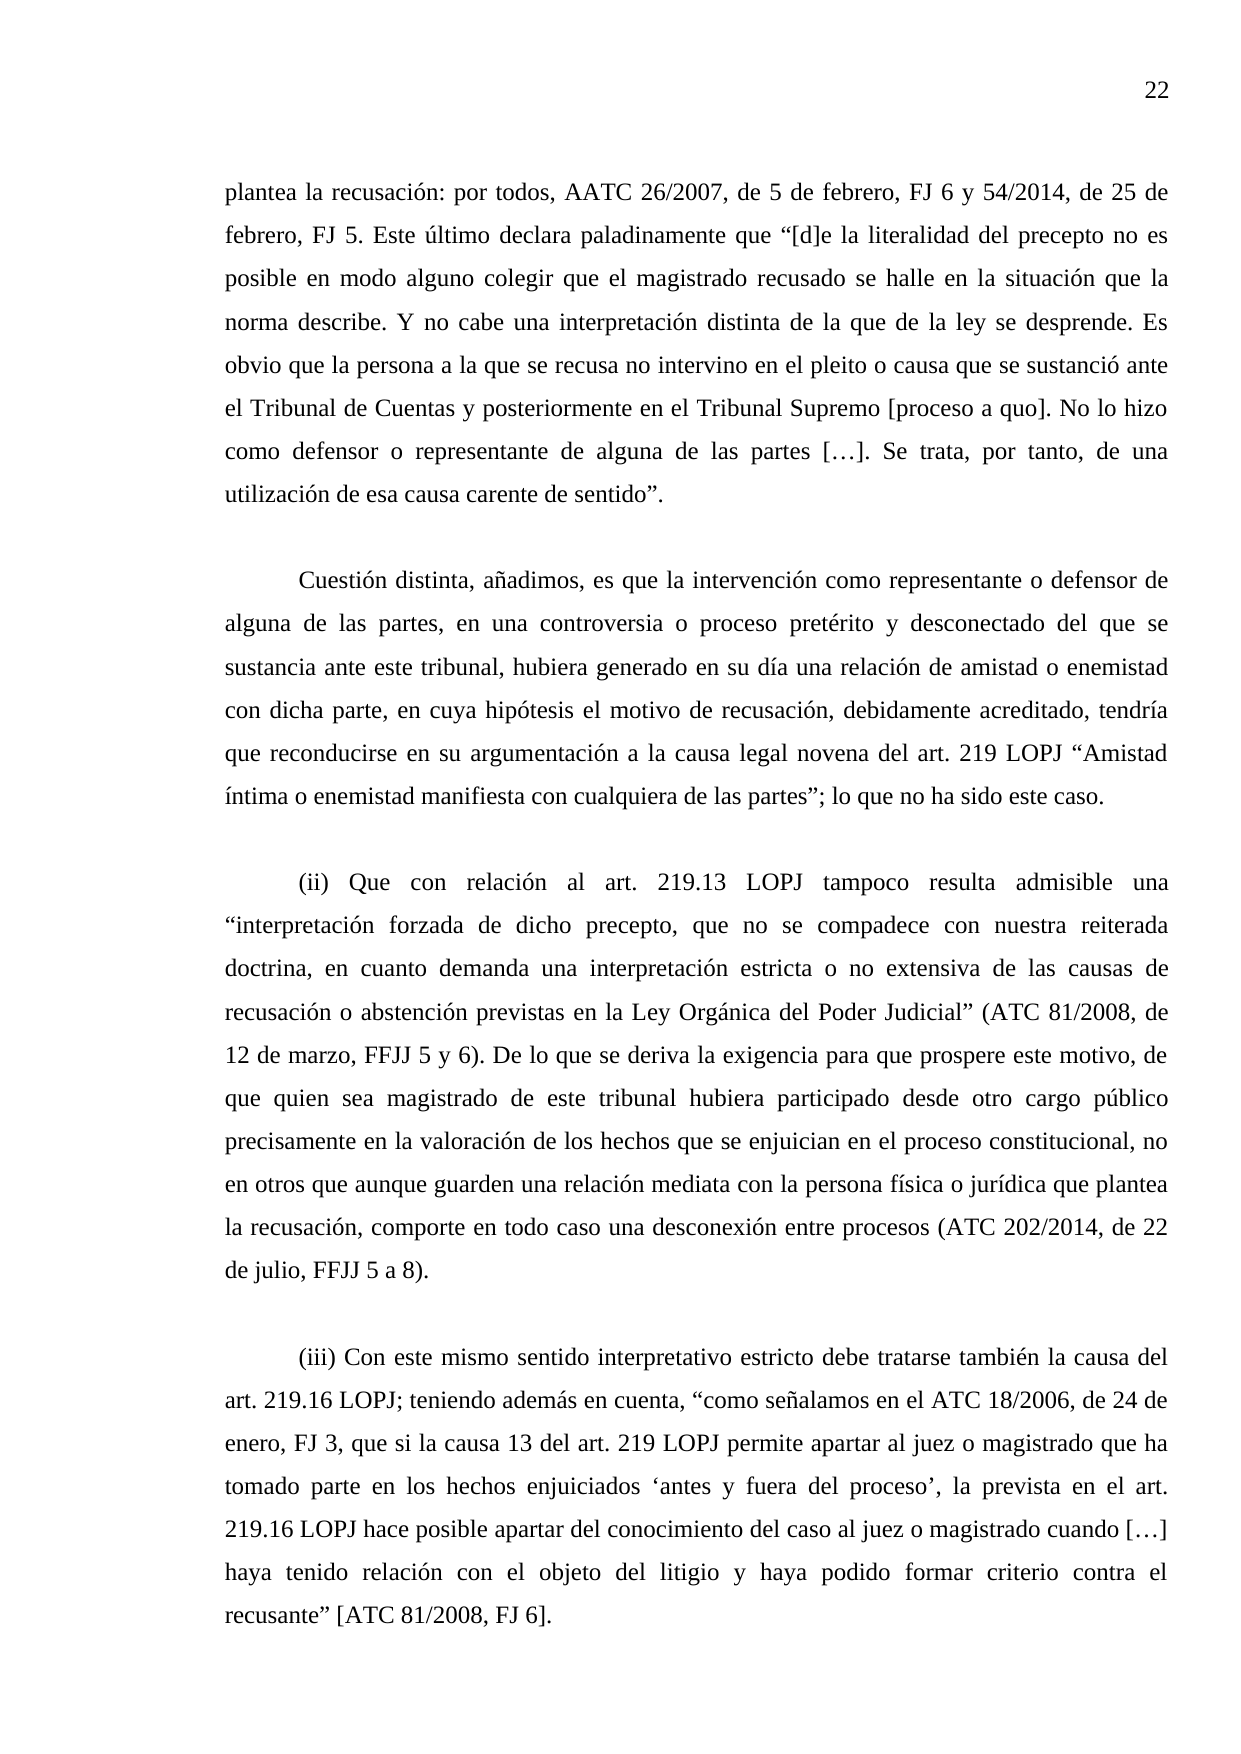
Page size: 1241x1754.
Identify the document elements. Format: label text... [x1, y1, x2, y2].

text Cuestión distinta, añadimos, es que la intervención como representante o defensor de alguna de las partes, en una controversia o proceso pretérito y desconectado del que se sustancia ante este tribunal, hubiera generado en su día una relación de amistad o enemistad con dicha parte, en cuya hipótesis el motivo de recusación, debidamente acreditado, tendría que reconducirse en su argumentación a la causa legal novena del art. 219 LOPJ “Amistad íntima o enemistad manifiesta con cualquiera de las partes”; lo que no ha sido este caso. [224, 565, 1169, 810]
text (ii) Que con relación al art. 219.13 LOPJ tampoco resulta admisible una “interpretación forzada de dicho precepto, que no se compadece con nuestra reiterada doctrina, en cuanto demanda una interpretación estricta o no extensiva de las causas de recusación o abstención previstas en la Ley Orgánica del Poder Judicial” (ATC 81/2008, de 12 de marzo, FFJJ 5 y 6). De lo que se deriva la exigencia para que prospere este motivo, de que quien sea magistrado de este tribunal hubiera participado desde otro cargo público precisamente en la valoración de los hechos que se enjuician en el proceso constitucional, no en otros que aunque guarden una relación mediata con la persona física o jurídica que plantea la recusación, comporte en todo caso una desconexión entre procesos (ATC 202/2014, de 22 de julio, FFJJ 5 a 8). [224, 867, 1169, 1284]
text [224, 177, 1169, 508]
text (iii) Con este mismo sentido interpretativo estricto debe tratarse también la causa del art. 219.16 LOPJ; teniendo además en cuenta, “como señalamos en el ATC 18/2006, de 24 de enero, FJ 3, que si la causa 13 del art. 219 LOPJ permite apartar al juez o magistrado que ha tomado parte en los hechos enjuiciados ‘antes y fuera del proceso’, la prevista en el art. 219.16 LOPJ hace posible apartar del conocimiento del caso al juez o magistrado cuando […] haya tenido relación con el objeto del litigio y haya podido formar criterio contra el recusante” [ATC 81/2008, FJ 6]. [224, 1342, 1169, 1629]
